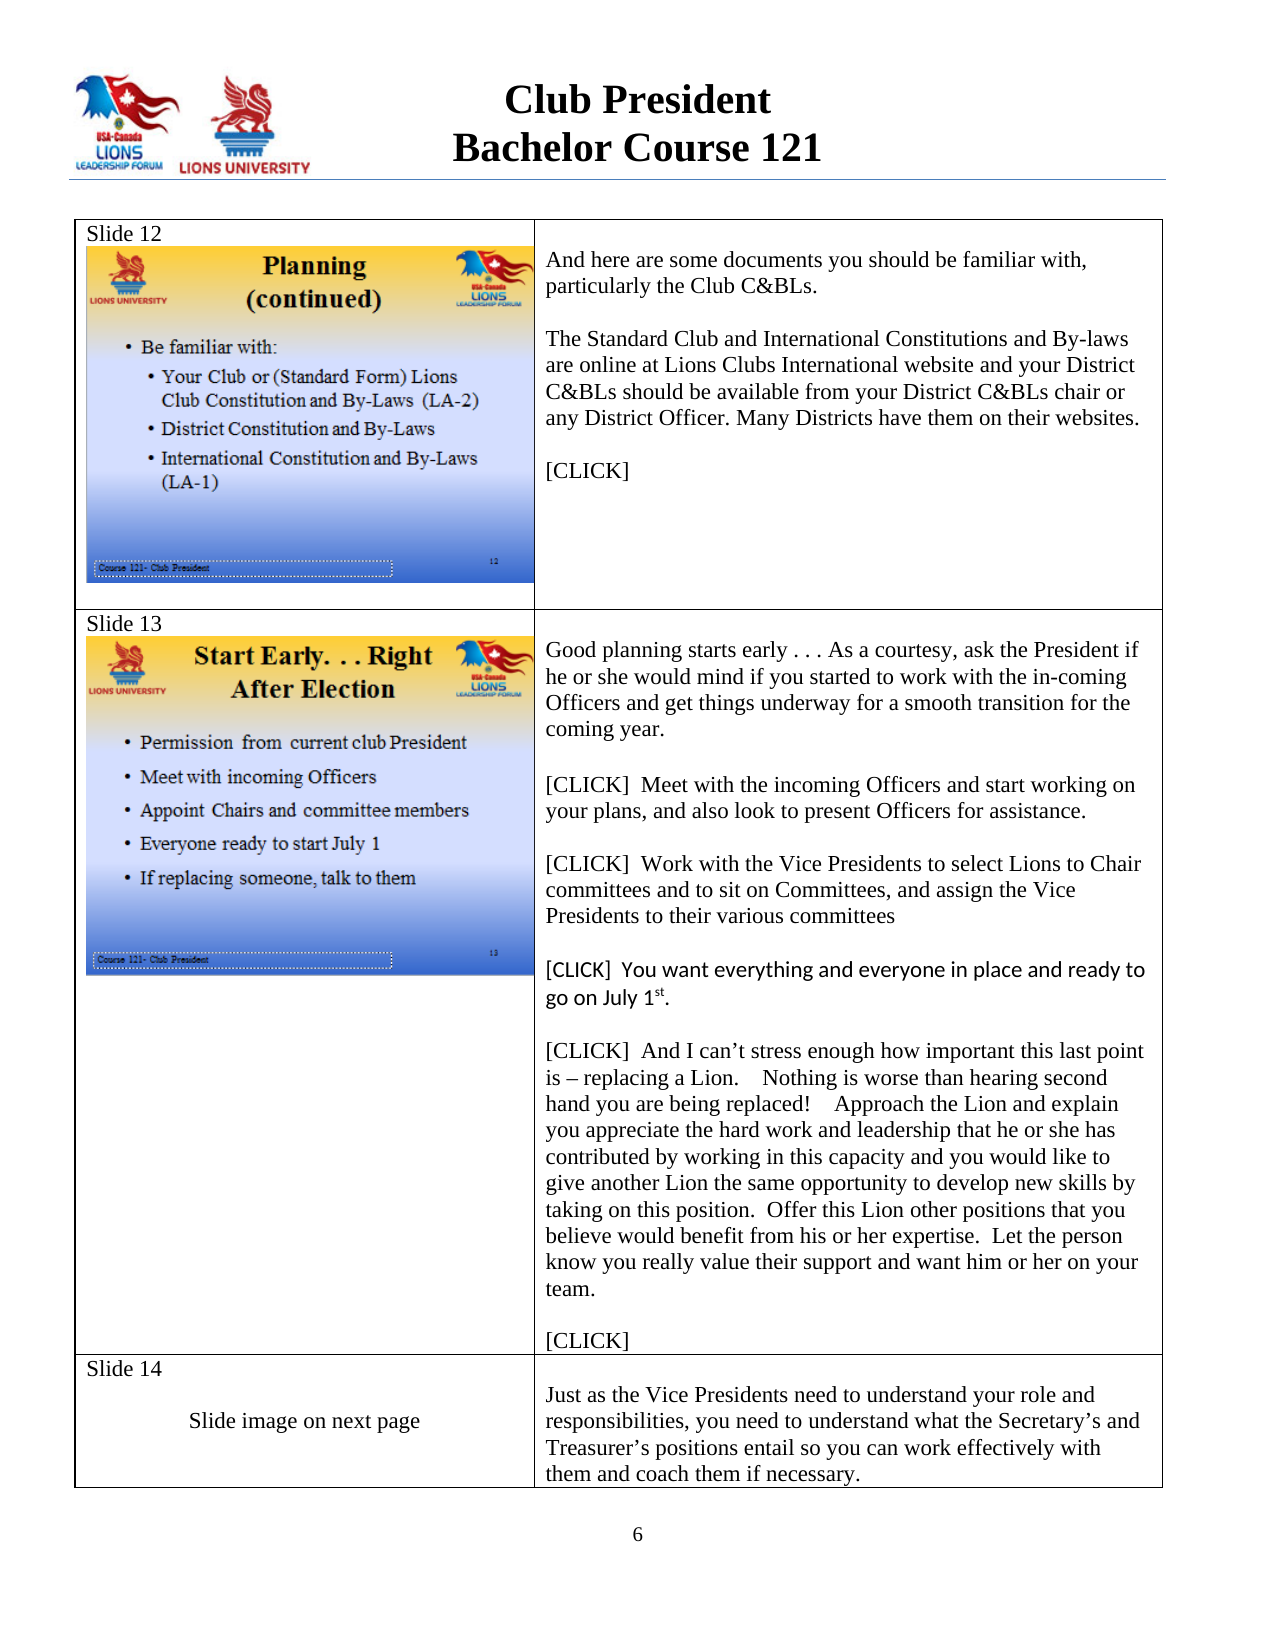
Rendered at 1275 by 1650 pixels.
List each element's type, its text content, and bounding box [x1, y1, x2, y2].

table_header And here are some documents you should be familiar with, particularly the Club C&BLs. The Standard Club and International Constitutions and By-laws are online at Lions Clubs International website and your District C&BLs should be available from your District C&BLs chair or any District Officer. Many Districts have them on their websites. [CLICK] [535, 220, 1162, 609]
picture [54, 57, 321, 191]
table_cell Slide 14 Slide image on next page Slide 14 [76, 1355, 534, 1487]
picture [86, 246, 535, 583]
table_cell Slide 13 [76, 610, 534, 1354]
picture [86, 636, 535, 976]
table_header Slide 12 [76, 220, 534, 609]
table_cell Good planning starts early . . . As a courtesy, ask the President if he or she would mind if you started to work with the in-coming Officers and get things underway for a smooth transition for the coming year. [CLICK] Meet with the incoming Officers and start working on your plans, and also look to present Officers for assistance. [CLICK] Work with the Vice Presidents to select Lions to Chair committees and to sit on Committees, and assign the Vice Presidents to their various committees [CLICK] You want everything and everyone in place and ready to go on July 1st. [CLICK] And I can’t stress enough how important this last point is – replacing a Lion. Nothing is worse than hearing second hand you are being replaced! Approach the Lion and explain you appreciate the hard work and leadership that he or she has contributed by working in this capacity and you would like to give another Lion the same opportunity to develop new skills by taking on this position. Offer this Lion other positions that you believe would benefit from his or her expertise. Let the person know you really value their support and want him or her on your team. [CLICK] [535, 610, 1162, 1354]
